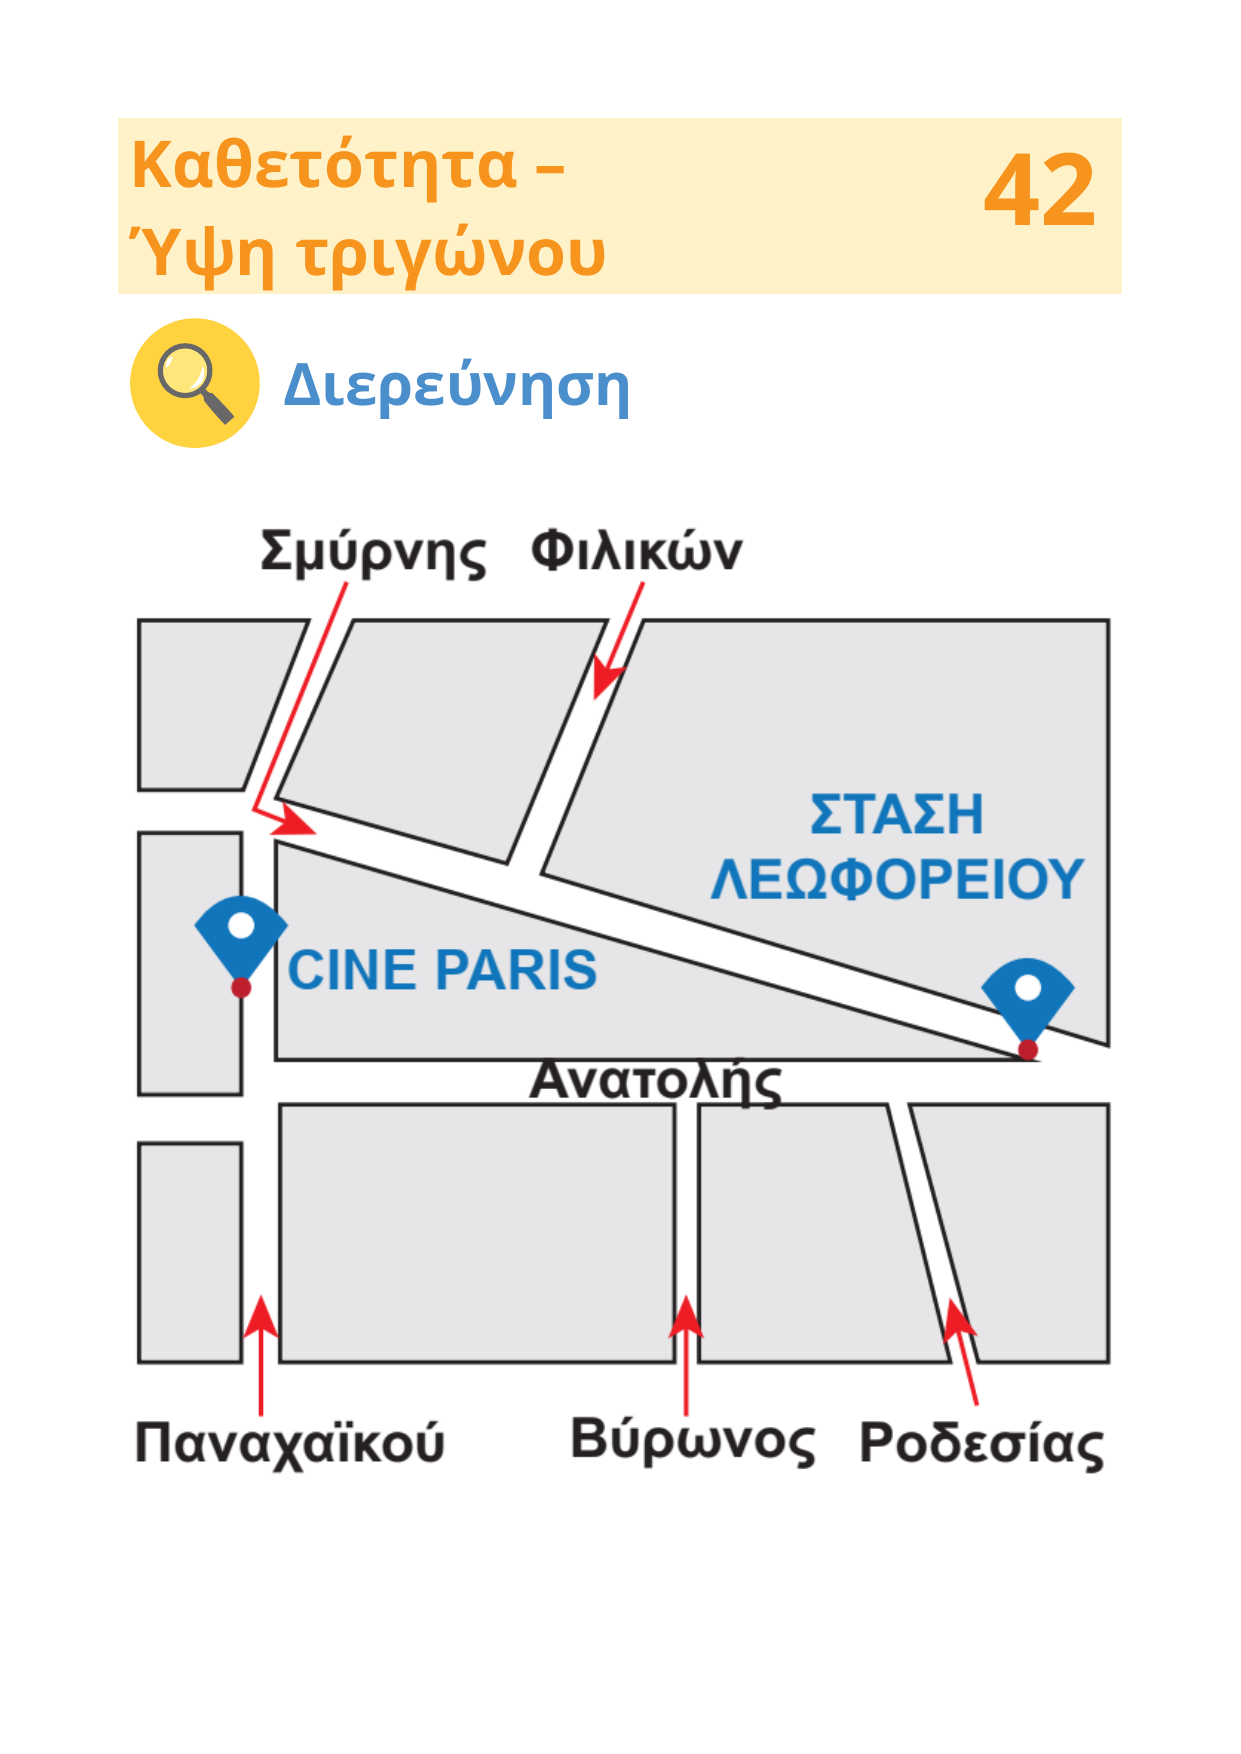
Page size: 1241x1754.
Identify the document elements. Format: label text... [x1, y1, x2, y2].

table_header Διερεύνηση [272, 318, 1122, 473]
table_header 42 [972, 118, 1122, 294]
picture [118, 513, 1123, 1478]
table_header Καθετότητα – Ύψη τριγώνου [118, 118, 972, 294]
table_header [118, 318, 272, 473]
